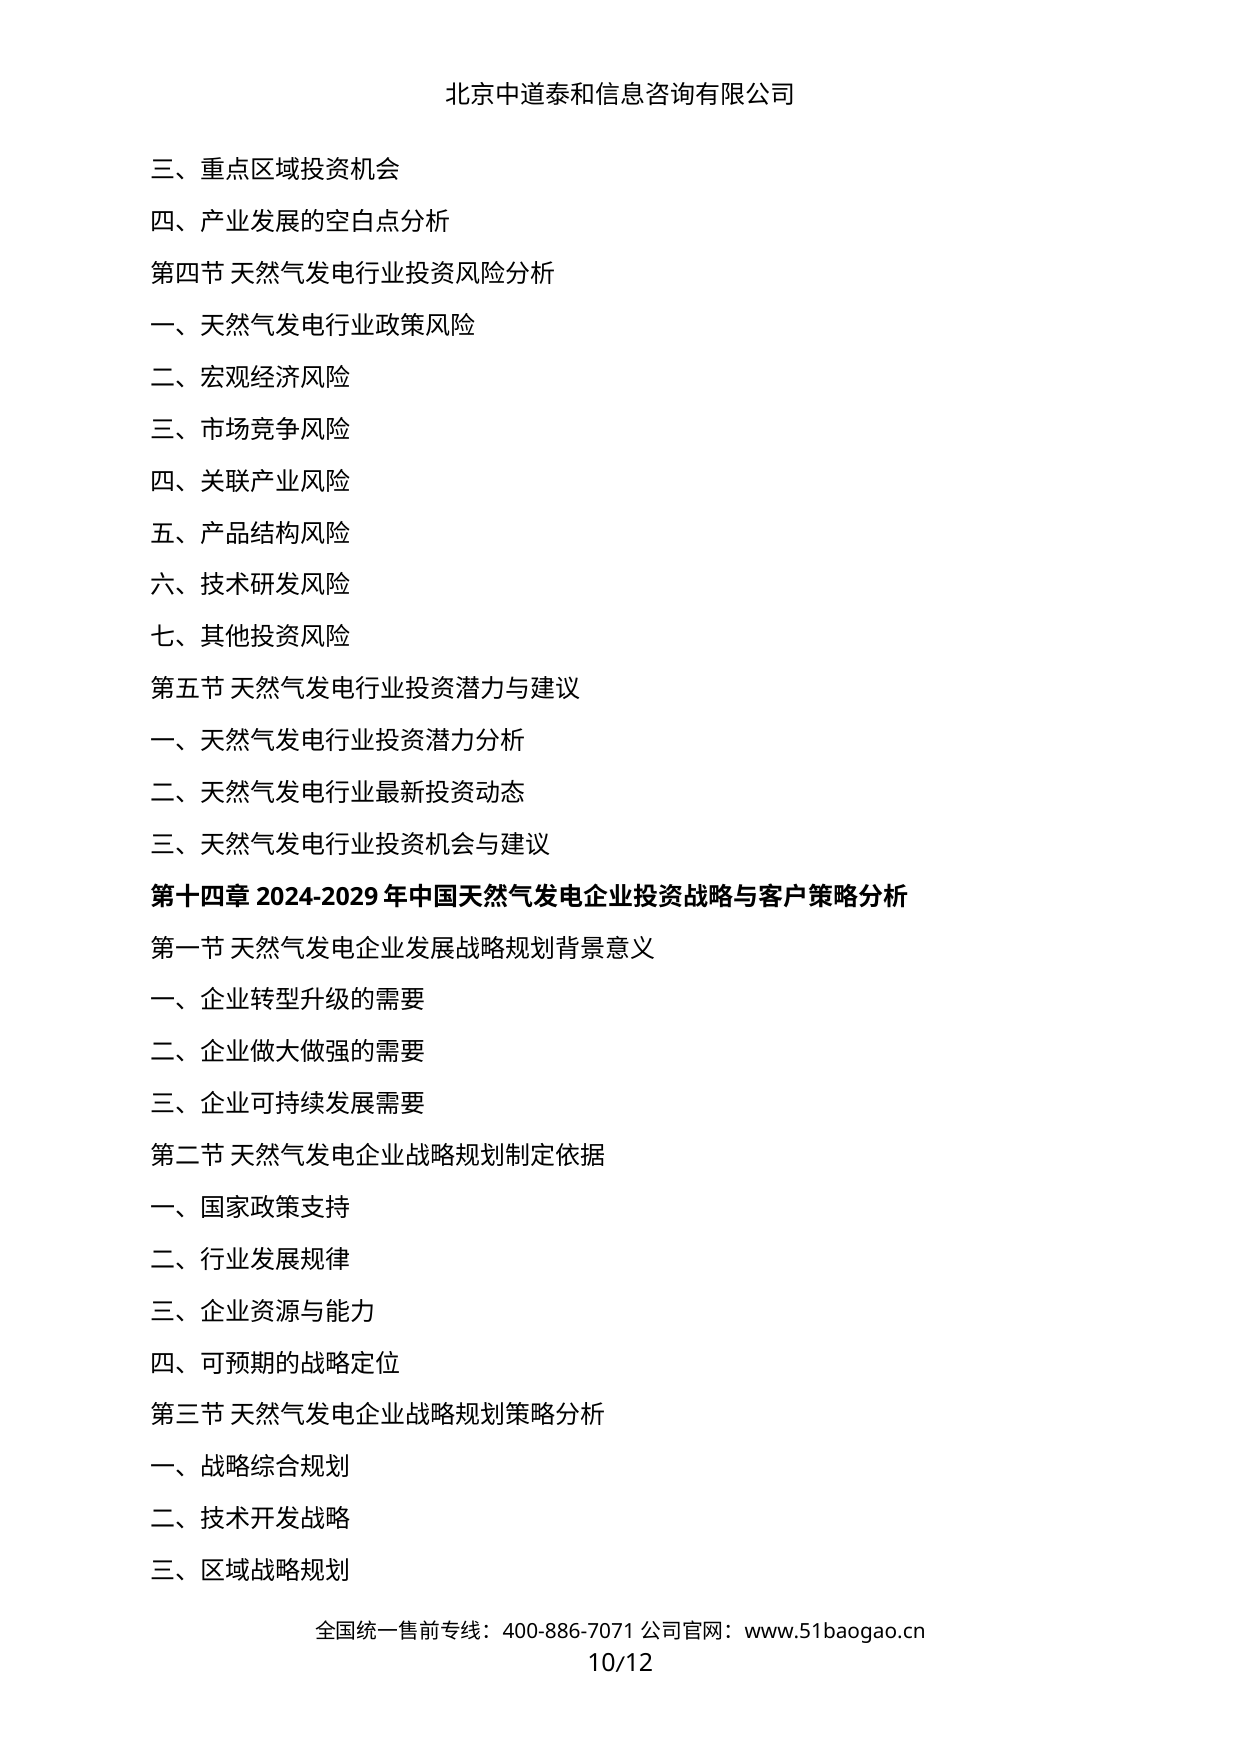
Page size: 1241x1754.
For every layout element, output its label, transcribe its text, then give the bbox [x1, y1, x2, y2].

text 一、天然气发电行业投资潜力分析 [150, 721, 1090, 757]
text 第三节 天然气发电企业战略规划策略分析 [150, 1395, 1090, 1431]
text 一、天然气发电行业政策风险 [150, 306, 1090, 342]
text 第二节 天然气发电企业战略规划制定依据 [150, 1136, 1090, 1172]
text 七、其他投资风险 [150, 617, 1090, 653]
text 三、重点区域投资机会 [150, 150, 1090, 186]
text 一、国家政策支持 [150, 1187, 1090, 1224]
text 四、产业发展的空白点分析 [150, 202, 1090, 238]
text 第一节 天然气发电企业发展战略规划背景意义 [150, 928, 1090, 964]
text 三、天然气发电行业投资机会与建议 [150, 824, 1090, 861]
text 二、宏观经济风险 [150, 357, 1090, 394]
text 第五节 天然气发电行业投资潜力与建议 [150, 669, 1090, 705]
text 二、行业发展规律 [150, 1239, 1090, 1276]
text 二、天然气发电行业最新投资动态 [150, 772, 1090, 809]
text 三、企业资源与能力 [150, 1291, 1090, 1327]
text 二、企业做大做强的需要 [150, 1032, 1090, 1068]
text 一、企业转型升级的需要 [150, 980, 1090, 1016]
text 第四节 天然气发电行业投资风险分析 [150, 254, 1090, 290]
text 二、技术开发战略 [150, 1499, 1090, 1535]
text 五、产品结构风险 [150, 513, 1090, 549]
text 一、战略综合规划 [150, 1447, 1090, 1483]
text 三、市场竞争风险 [150, 409, 1090, 446]
text 三、企业可持续发展需要 [150, 1084, 1090, 1120]
text 四、关联产业风险 [150, 461, 1090, 497]
text 第十四章 2024-2029年中国天然气发电企业投资战略与客户策略分析 [150, 876, 1090, 912]
text 四、可预期的战略定位 [150, 1343, 1090, 1379]
text 六、技术研发风险 [150, 565, 1090, 601]
text 三、区域战略规划 [150, 1551, 1090, 1587]
